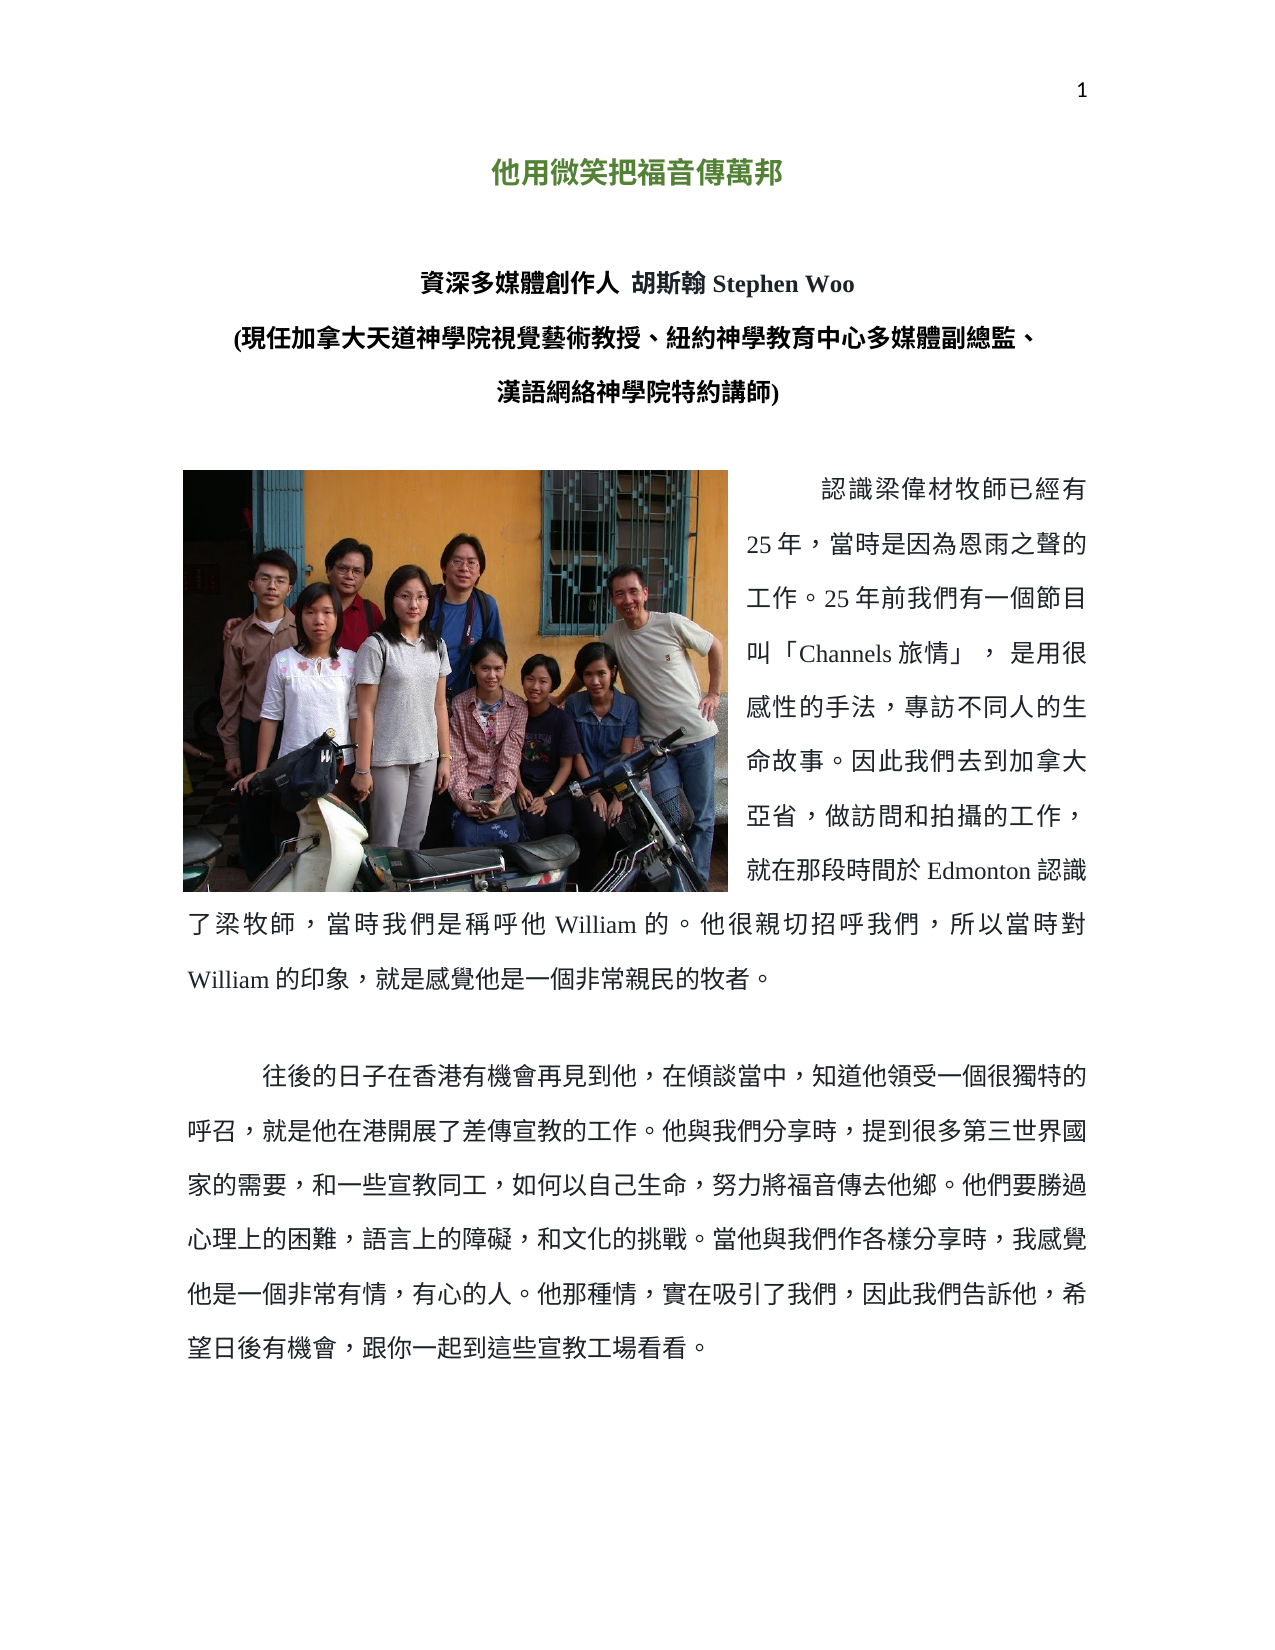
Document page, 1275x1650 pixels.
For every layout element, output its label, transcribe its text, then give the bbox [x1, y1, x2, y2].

text (現任加拿大天道神學院視覺藝術教授、紐約神學教育中心多媒體副總監、 [187, 318, 1087, 354]
text 資深多媒體創作人 胡斯翰 Stephen Woo [712, 264, 1087, 300]
picture [183, 470, 728, 892]
text 漢語網絡神學院特約講師) [187, 372, 1087, 409]
text 往後的日子在香港有機會再見到他，在傾談當中，知道他領受一個很獨特的呼召，就是他在港開展了差傳宣教的工作。他與我們分享時，提到很多第三世界國家的需要，和一些宣教同工，如何以自己生命，努力將福音傳去他鄉。他們要勝過心理上的困難，語言上的障礙，和文化的挑戰。當他與我們作各樣分享時，我感覺他是一個非常有情，有心的人。他那種情，實在吸引了我們，因此我們告訴他，希望日後有機會，跟你一起到這些宣教工場看看。 [187, 1057, 1087, 1365]
text 資深多媒體創作人 胡斯翰 Stephen Woo [187, 264, 632, 300]
text 他用微笑把福音傳萬邦 [187, 150, 1087, 192]
